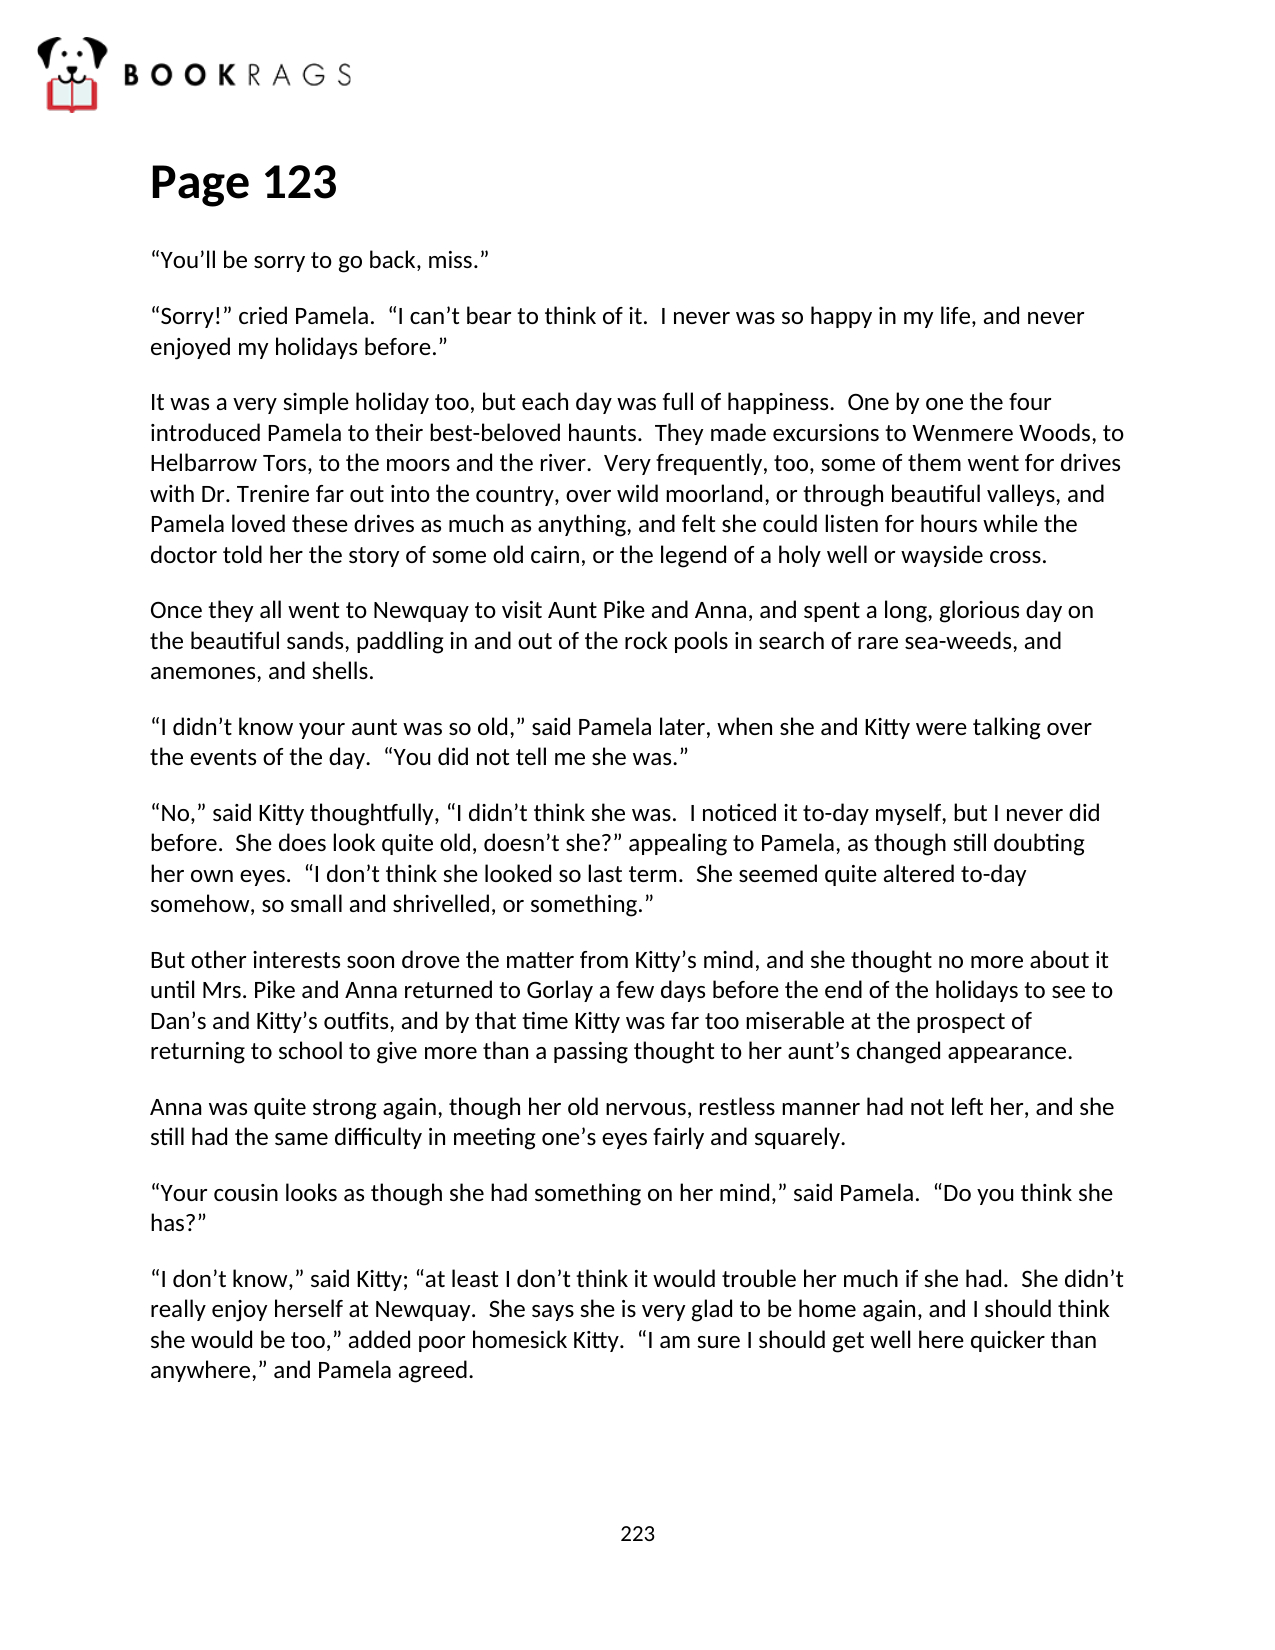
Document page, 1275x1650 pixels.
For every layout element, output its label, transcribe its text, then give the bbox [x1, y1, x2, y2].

text “Your cousin looks as though she had something on her mind,” said Pamela. “Do you think she has?” [150, 1177, 1125, 1238]
text “Sorry!” cried Pamela. “I can’t bear to think of it. I never was so happy in my life, and never enjoyed my holidays before.” [150, 300, 1125, 361]
text “I didn’t know your aunt was so old,” said Pamela later, when she and Kitty were talking over the events of the day. “You did not tell me she was.” [150, 711, 1125, 772]
text “No,” said Kitty thoughtfully, “I didn’t think she was. I noticed it to-day myself, but I never did before. She does look quite old, doesn’t she?” appealing to Pamela, as though still doubting her own eyes. “I don’t think she looked so last term. She seemed quite altered to-day somehow, so small and shrivelled, or something.” [150, 797, 1125, 919]
text But other interests soon drove the matter from Kitty’s mind, and she thought no more about it until Mrs. Pike and Anna returned to Gorlay a few days before the end of the holidays to see to Dan’s and Kitty’s outfits, and by that time Kitty was far too miserable at the prospect of returning to school to give more than a passing thought to her aunt’s changed appearance. [150, 944, 1125, 1066]
text It was a very simple holiday too, but each day was full of happiness. One by one the four introduced Pamela to their best-beloved haunts. They made excursions to Wenmere Woods, to Helbarrow Tors, to the moors and the river. Very frequently, too, some of them went for drives with Dr. Trenire far out into the country, over wild moorland, or through beautiful valleys, and Pamela loved these drives as much as anything, and felt she could listen for hours while the doctor told her the story of some old cairn, or the legend of a holy well or wayside cross. [150, 386, 1125, 569]
picture [37, 37, 351, 113]
text “I don’t know,” said Kitty; “at least I don’t think it would trouble her much if she had. She didn’t really enjoy herself at Newquay. She says she is very glad to be home again, and I should think she would be too,” added poor homesick Kitty. “I am sure I should get well here quicker than anywhere,” and Pamela agreed. [150, 1263, 1125, 1385]
text Page 123 [150, 150, 1125, 211]
text Once they all went to Newquay to visit Aunt Pike and Anna, and spent a long, glorious day on the beautiful sands, paddling in and out of the rock pools in search of rare sea-weeds, and anemones, and shells. [150, 594, 1125, 686]
text Anna was quite strong again, though her old nervous, restless manner had not left her, and she still had the same difficulty in meeting one’s eyes fairly and squarely. [150, 1091, 1125, 1152]
text “You’ll be sorry to go back, miss.” [150, 244, 1125, 275]
